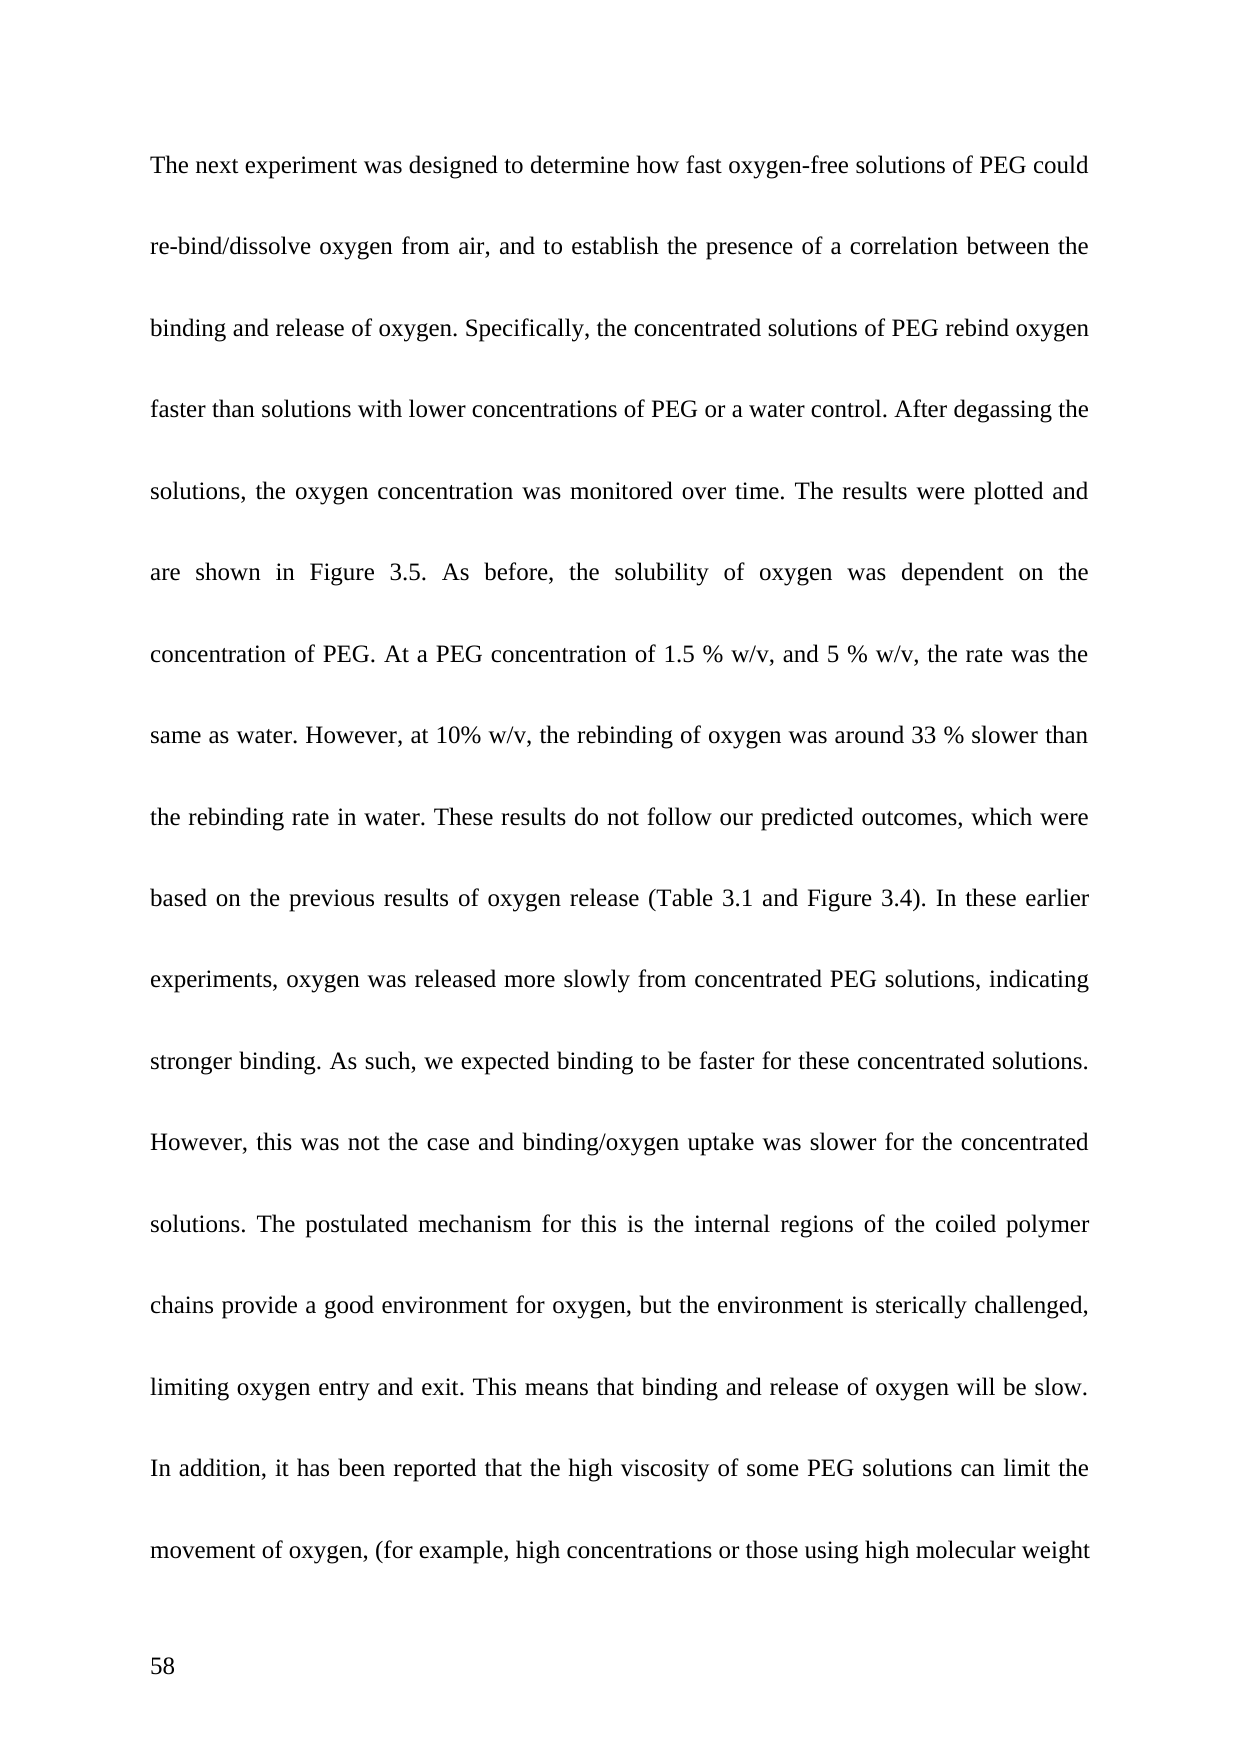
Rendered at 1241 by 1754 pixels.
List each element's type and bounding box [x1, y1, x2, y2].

text [150, 150, 1090, 1576]
